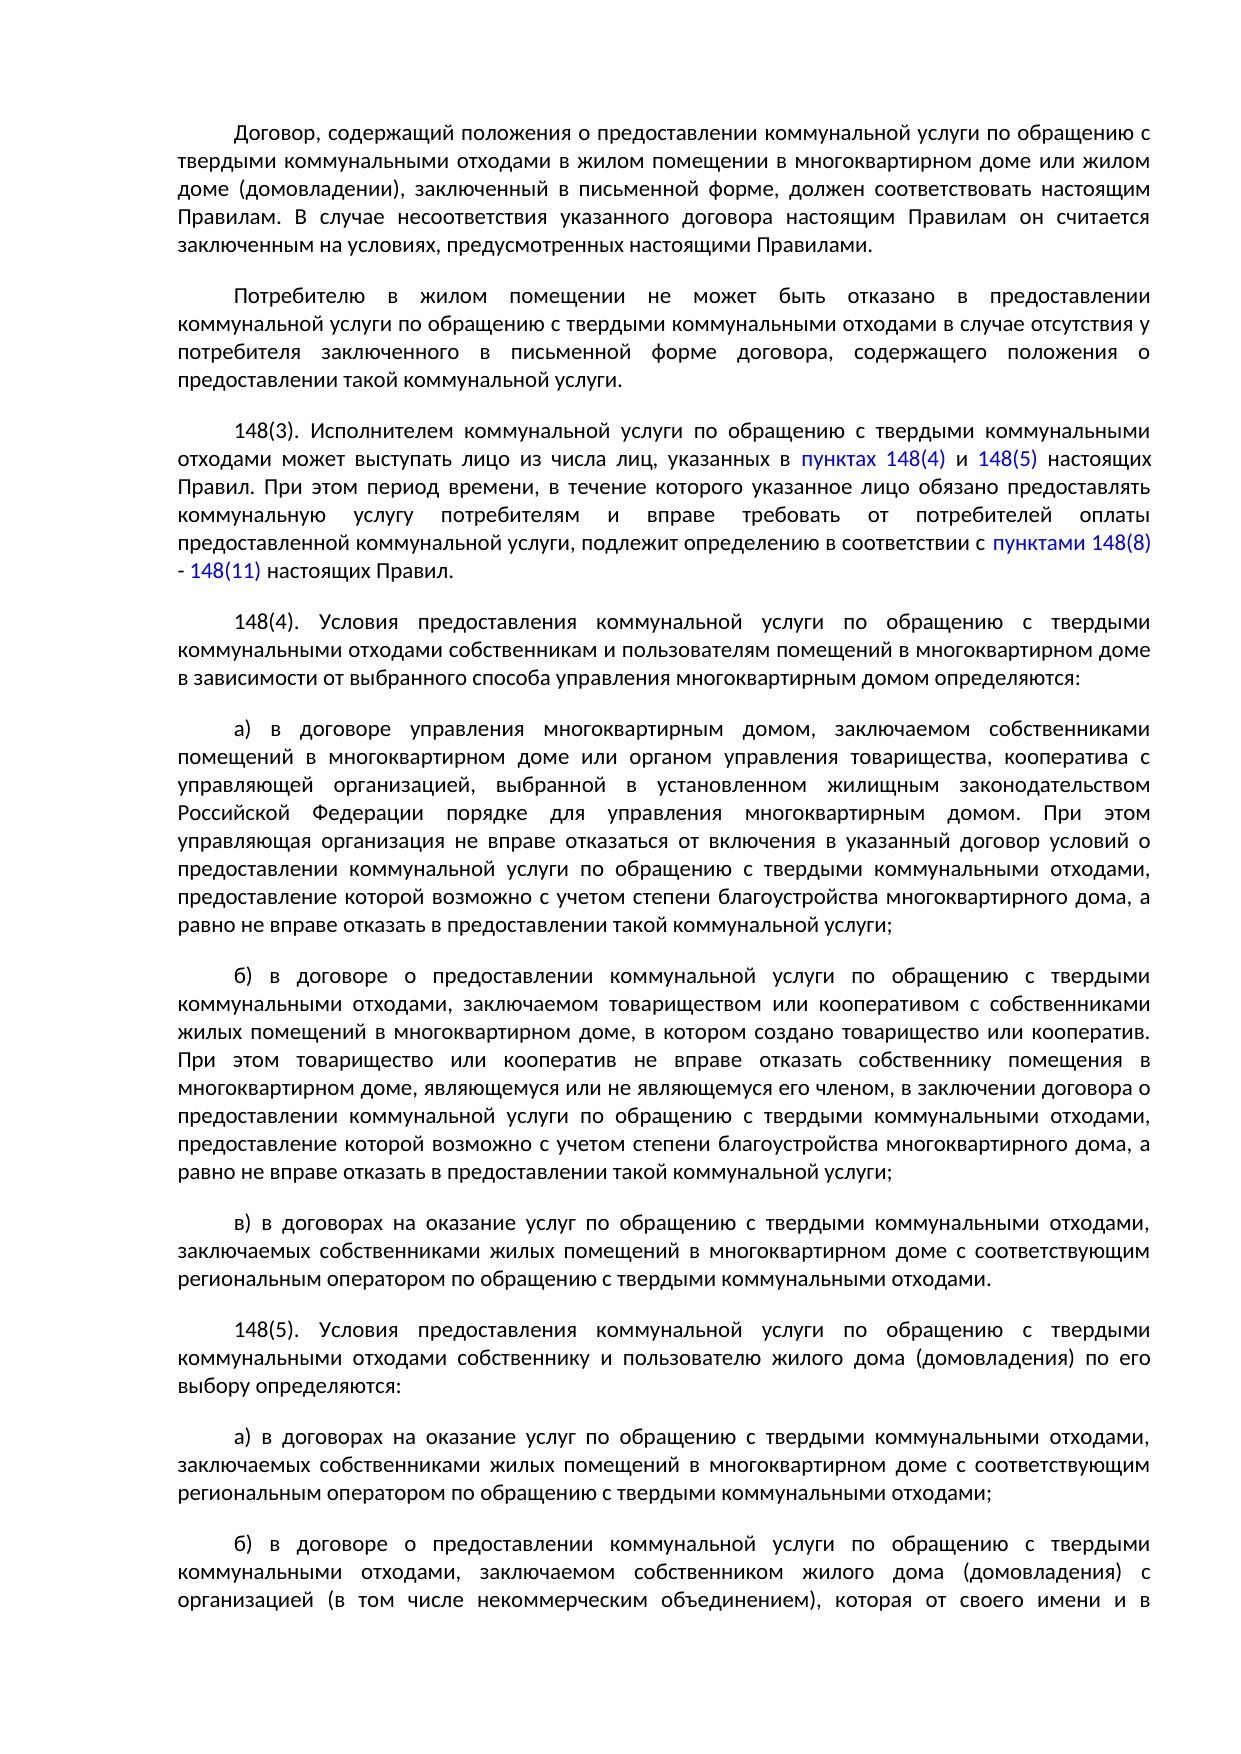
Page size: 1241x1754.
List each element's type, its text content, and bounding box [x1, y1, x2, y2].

text Потребителю в жилом помещении не может быть отказано в предоставлении коммунальной услуги по обращению с твердыми коммунальными отходами в случае отсутствия у потребителя заключенного в письменной форме договора, содержащего положения о предоставлении такой коммунальной услуги. [177, 281, 1152, 393]
text б) в договоре о предоставлении коммунальной услуги по обращению с твердыми коммунальными отходами, заключаемом товариществом или кооперативом с собственниками жилых помещений в многоквартирном доме, в котором создано товарищество или кооператив. При этом товарищество или кооператив не вправе отказать собственнику помещения в многоквартирном доме, являющемуся или не являющемуся его членом, в заключении договора о предоставлении коммунальной услуги по обращению с твердыми коммунальными отходами, предоставление которой возможно с учетом степени благоустройства многоквартирного дома, а равно не вправе отказать в предоставлении такой коммунальной услуги; [177, 961, 1152, 1185]
text 148(4). Условия предоставления коммунальной услуги по обращению с твердыми коммунальными отходами собственникам и пользователям помещений в многоквартирном доме в зависимости от выбранного способа управления многоквартирным домом определяются: [177, 607, 1152, 691]
text 148(3). Исполнителем коммунальной услуги по обращению с твердыми коммунальными отходами может выступать лицо из числа лиц, указанных в пунктах 148(4) и 148(5) настоящих Правил. При этом период времени, в течение которого указанное лицо обязано предоставлять коммунальную услугу потребителям и вправе требовать от потребителей оплаты предоставленной коммунальной услуги, подлежит определению в соответствии с пунктами 148(8) - 148(11) настоящих Правил. [177, 416, 1152, 584]
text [177, 1529, 1152, 1613]
text в) в договорах на оказание услуг по обращению с твердыми коммунальными отходами, заключаемых собственниками жилых помещений в многоквартирном доме с соответствующим региональным оператором по обращению с твердыми коммунальными отходами. [177, 1208, 1152, 1292]
text а) в договоре управления многоквартирным домом, заключаемом собственниками помещений в многоквартирном доме или органом управления товарищества, кооператива с управляющей организацией, выбранной в установленном жилищным законодательством Российской Федерации порядке для управления многоквартирным домом. При этом управляющая организация не вправе отказаться от включения в указанный договор условий о предоставлении коммунальной услуги по обращению с твердыми коммунальными отходами, предоставление которой возможно с учетом степени благоустройства многоквартирного дома, а равно не вправе отказать в предоставлении такой коммунальной услуги; [177, 714, 1152, 938]
text Договор, содержащий положения о предоставлении коммунальной услуги по обращению с твердыми коммунальными отходами в жилом помещении в многоквартирном доме или жилом доме (домовладении), заключенный в письменной форме, должен соответствовать настоящим Правилам. В случае несоответствия указанного договора настоящим Правилам он считается заключенным на условиях, предусмотренных настоящими Правилами. [177, 118, 1152, 258]
text а) в договорах на оказание услуг по обращению с твердыми коммунальными отходами, заключаемых собственниками жилых помещений в многоквартирном доме с соответствующим региональным оператором по обращению с твердыми коммунальными отходами; [177, 1422, 1152, 1506]
text 148(5). Условия предоставления коммунальной услуги по обращению с твердыми коммунальными отходами собственнику и пользователю жилого дома (домовладения) по его выбору определяются: [177, 1315, 1152, 1399]
